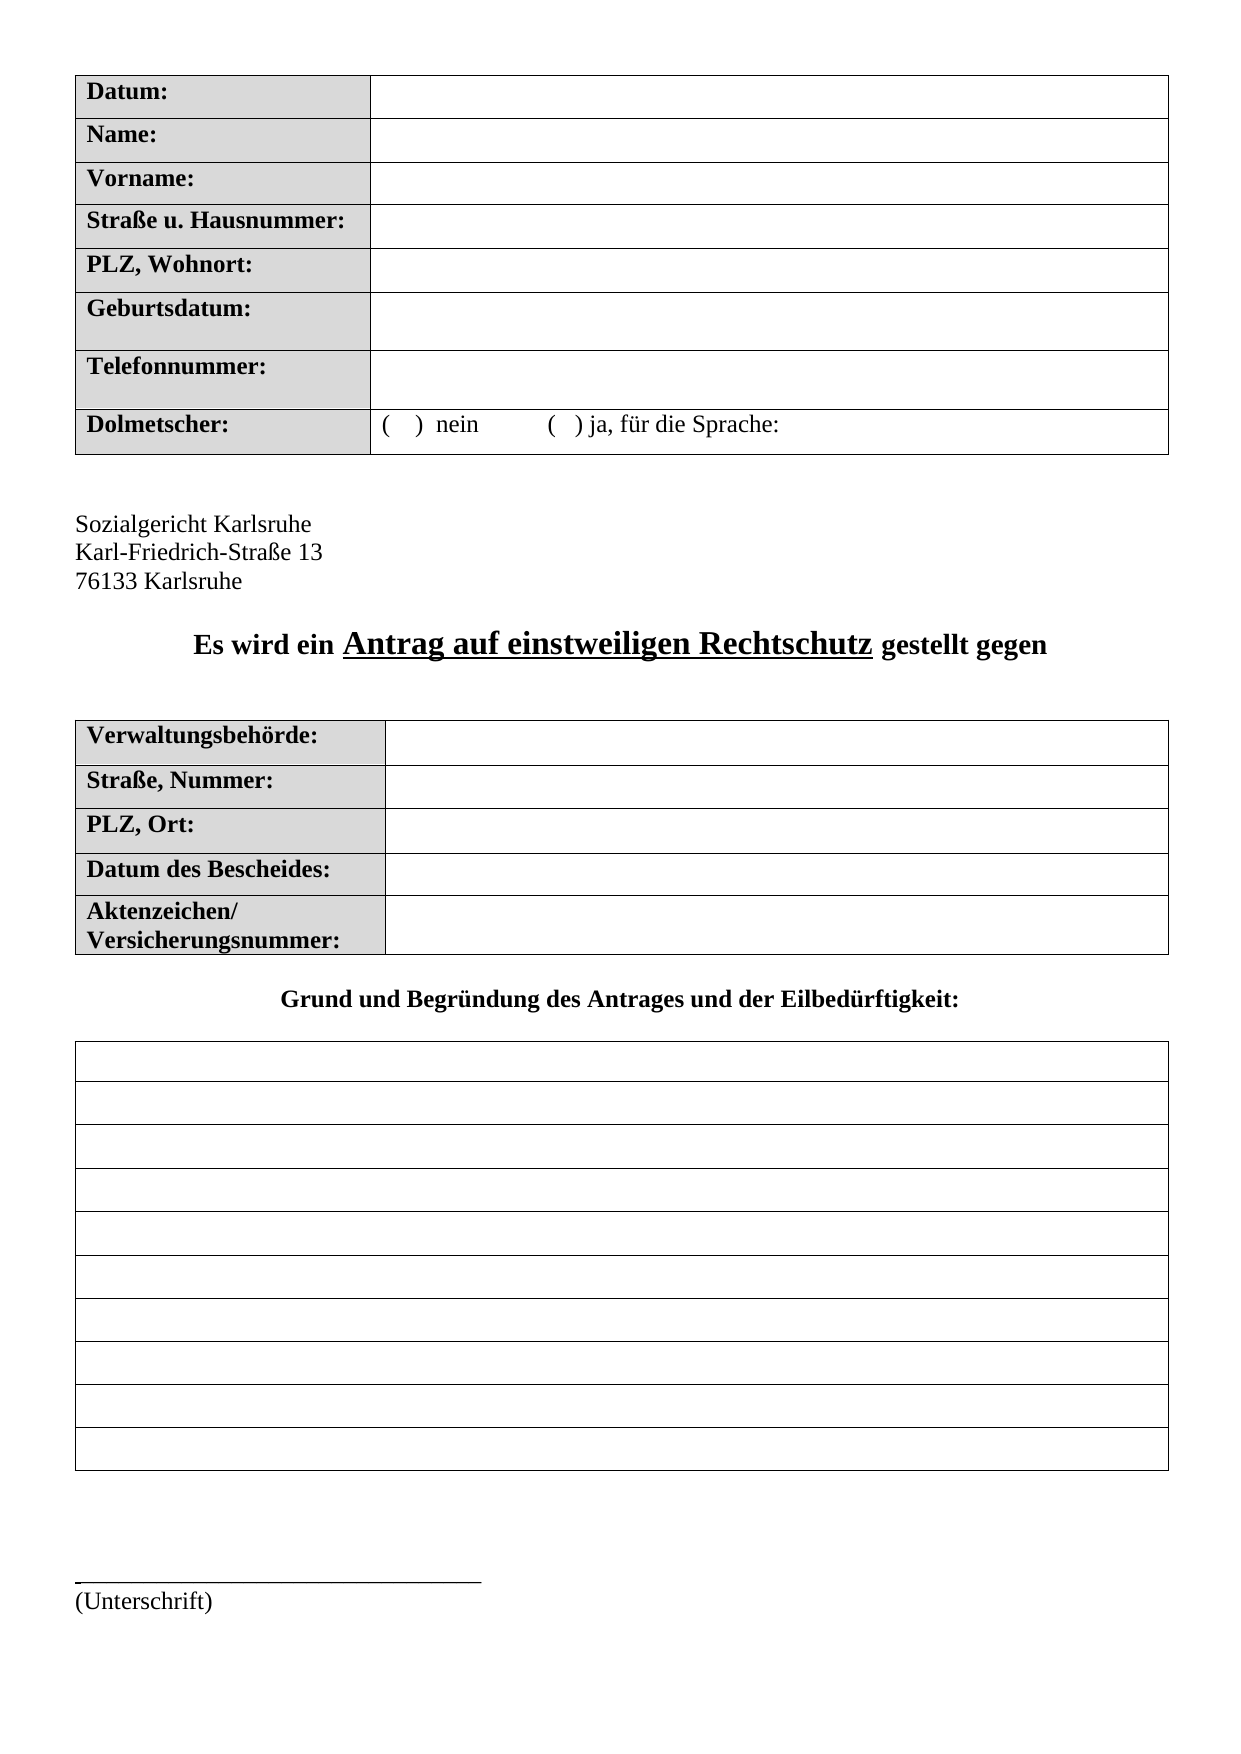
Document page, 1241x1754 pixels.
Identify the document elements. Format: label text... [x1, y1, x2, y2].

table_header [371, 76, 1168, 118]
table_cell Name: [76, 119, 370, 162]
table_cell [386, 854, 1168, 895]
table_cell [76, 1212, 1168, 1255]
table_cell [371, 293, 1168, 350]
text Grund und Begründung des Antrages und der Eilbedürftigkeit: [75, 984, 1165, 1012]
table_cell [371, 205, 1168, 248]
table_cell Aktenzeichen/ Versicherungsnummer: [76, 896, 385, 954]
table_cell [76, 1385, 1168, 1427]
table_cell [386, 896, 1168, 954]
table_cell Telefonnummer: [76, 351, 370, 408]
text Sozialgericht Karlsruhe [75, 509, 1165, 537]
table_header Verwaltungsbehörde: [76, 721, 385, 764]
table_cell Geburtsdatum: [76, 293, 370, 350]
table_cell [76, 1125, 1168, 1168]
text 76133 Karlsruhe [75, 566, 1165, 595]
text Es wird ein Antrag auf einstweiligen Rechtschutz gestellt gegen [75, 624, 1165, 662]
table_cell [371, 351, 1168, 408]
table_cell [386, 766, 1168, 808]
table_cell [76, 1299, 1168, 1341]
table_cell [386, 809, 1168, 853]
table_cell [76, 1342, 1168, 1384]
text ________________________________ [75, 1557, 1165, 1586]
text Karl-Friedrich-Straße 13 [75, 537, 1165, 566]
table_cell Straße, Nummer: [76, 766, 385, 808]
table_cell [371, 163, 1168, 204]
table_cell Datum des Bescheides: [76, 854, 385, 895]
table_header [386, 721, 1168, 764]
table_cell [76, 1428, 1168, 1470]
table_cell PLZ, Ort: [76, 809, 385, 853]
table_cell ( ) nein ( ) ja, für die Sprache: [371, 410, 1168, 454]
table_cell [76, 1169, 1168, 1211]
table_header [76, 1042, 1168, 1081]
table_cell Straße u. Hausnummer: [76, 205, 370, 248]
text (Unterschrift) [75, 1586, 1165, 1615]
table_cell [76, 1256, 1168, 1298]
table_cell [371, 119, 1168, 162]
table_cell Vorname: [76, 163, 370, 204]
table_cell Dolmetscher: [76, 410, 370, 454]
table_header Datum: [76, 76, 370, 118]
table_cell [76, 1082, 1168, 1124]
table_cell [371, 249, 1168, 292]
table_cell PLZ, Wohnort: [76, 249, 370, 292]
